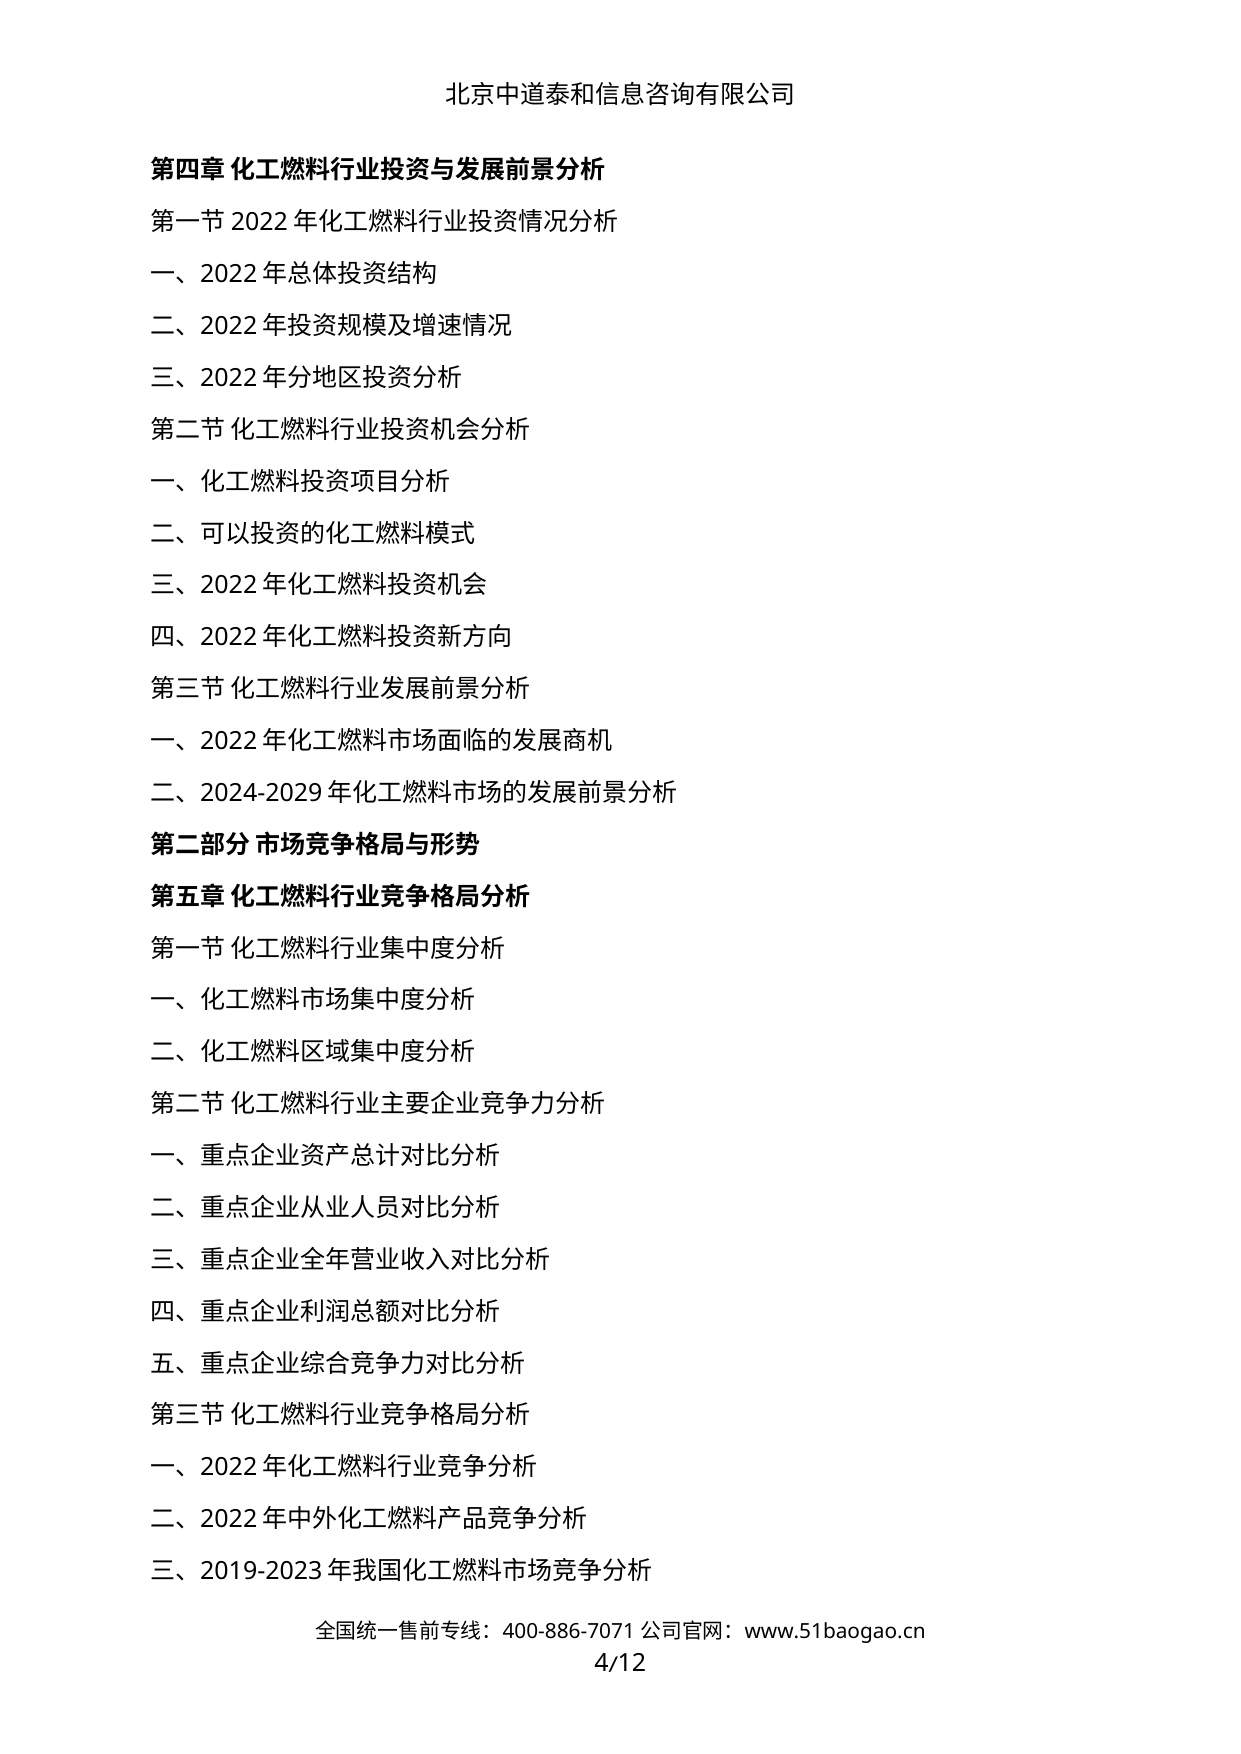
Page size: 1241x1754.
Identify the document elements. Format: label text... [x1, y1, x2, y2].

text 第五章 化工燃料行业竞争格局分析 [150, 876, 1090, 912]
text 一、2022年化工燃料行业竞争分析 [150, 1447, 1090, 1483]
text 第二部分 市场竞争格局与形势 [150, 824, 1090, 861]
text 第二节 化工燃料行业投资机会分析 [150, 409, 1090, 446]
text 一、化工燃料投资项目分析 [150, 461, 1090, 497]
text 三、2022年化工燃料投资机会 [150, 565, 1090, 601]
text 三、重点企业全年营业收入对比分析 [150, 1239, 1090, 1276]
text 二、可以投资的化工燃料模式 [150, 513, 1090, 549]
text 二、化工燃料区域集中度分析 [150, 1032, 1090, 1068]
text 第三节 化工燃料行业发展前景分析 [150, 669, 1090, 705]
text 第一节 2022年化工燃料行业投资情况分析 [150, 202, 1090, 238]
text 四、2022年化工燃料投资新方向 [150, 617, 1090, 653]
text 第二节 化工燃料行业主要企业竞争力分析 [150, 1084, 1090, 1120]
text 第一节 化工燃料行业集中度分析 [150, 928, 1090, 964]
text 三、2022年分地区投资分析 [150, 357, 1090, 394]
text 二、2022年中外化工燃料产品竞争分析 [150, 1499, 1090, 1535]
text 二、2022年投资规模及增速情况 [150, 306, 1090, 342]
text 一、2022年总体投资结构 [150, 254, 1090, 290]
text 三、2019-2023年我国化工燃料市场竞争分析 [150, 1551, 1090, 1587]
text 第三节 化工燃料行业竞争格局分析 [150, 1395, 1090, 1431]
text 一、2022年化工燃料市场面临的发展商机 [150, 721, 1090, 757]
text 二、2024-2029年化工燃料市场的发展前景分析 [150, 772, 1090, 809]
text 四、重点企业利润总额对比分析 [150, 1291, 1090, 1327]
text 一、重点企业资产总计对比分析 [150, 1136, 1090, 1172]
text 二、重点企业从业人员对比分析 [150, 1187, 1090, 1224]
text 五、重点企业综合竞争力对比分析 [150, 1343, 1090, 1379]
text 第四章 化工燃料行业投资与发展前景分析 [150, 150, 1090, 186]
text 一、化工燃料市场集中度分析 [150, 980, 1090, 1016]
